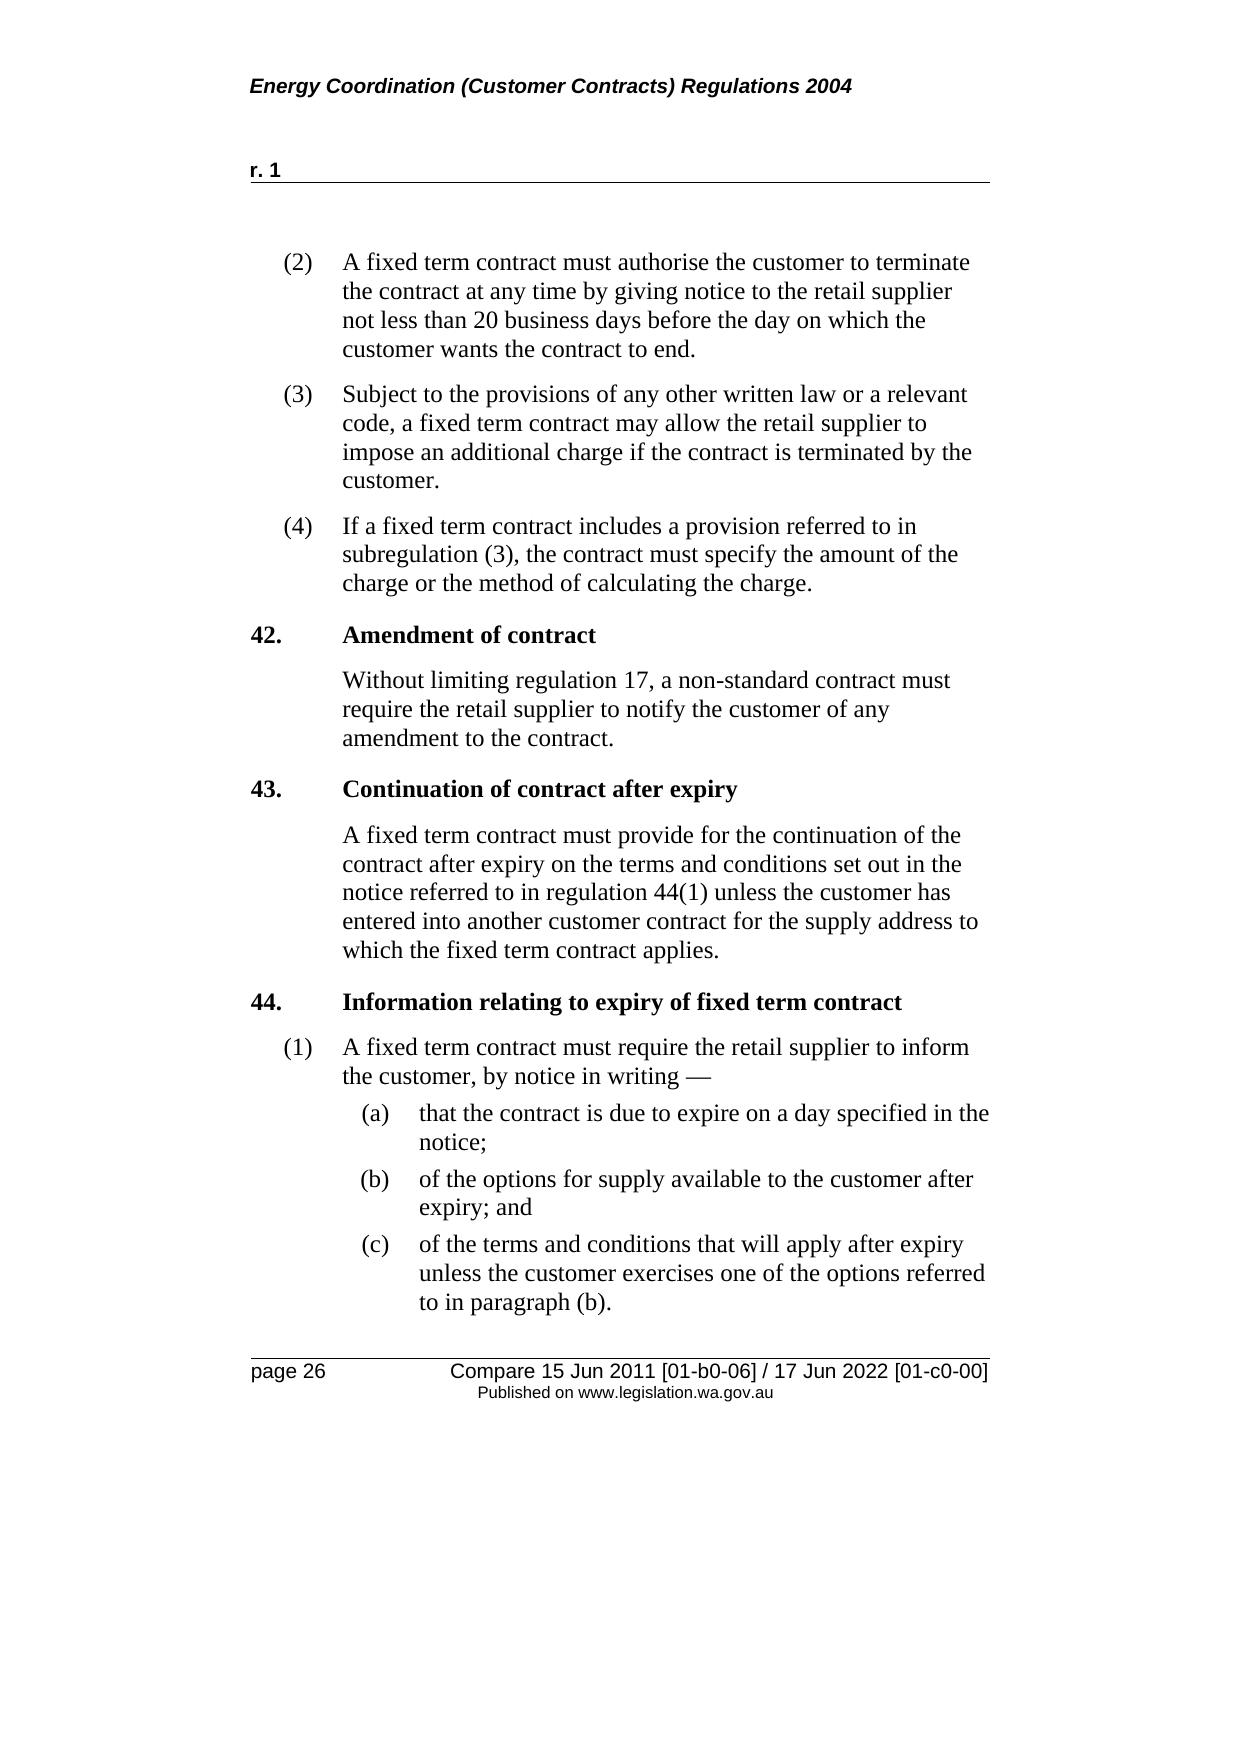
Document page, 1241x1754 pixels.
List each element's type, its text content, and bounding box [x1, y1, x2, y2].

text (2) A fixed term contract must authorise the customer to terminate the contract at any time by giving notice to the retail supplier not less than 20 business days before the day on which the customer wants the contract to end. [251, 247, 990, 362]
subtitle 42. Amendment of contract [251, 620, 990, 649]
text (4) If a fixed term contract includes a provision referred to in subregulation (3), the contract must specify the amount of the charge or the method of calculating the charge. [251, 511, 990, 597]
text (3) Subject to the provisions of any other written law or a relevant code, a fixed term contract may allow the retail supplier to impose an additional charge if the contract is terminated by the customer. [251, 379, 990, 494]
text Without limiting regulation 17, a non-standard contract must require the retail supplier to notify the customer of any amendment to the contract. [251, 665, 990, 752]
text (a) that the contract is due to expire on a day specified in the notice; [251, 1098, 990, 1155]
text (b) of the options for supply available to the customer after expiry; and [251, 1164, 990, 1221]
text A fixed term contract must provide for the continuation of the contract after expiry on the terms and conditions set out in the notice referred to in regulation 44(1) unless the customer has entered into another customer contract for the supply address to which the fixed term contract applies. [251, 820, 990, 964]
text (1) A fixed term contract must require the retail supplier to inform the customer, by notice in writing — [251, 1032, 990, 1089]
text (c) of the terms and conditions that will apply after expiry unless the customer exercises one of the options referred to in paragraph (b). [251, 1229, 990, 1316]
subtitle 43. Continuation of contract after expiry [251, 774, 990, 803]
subtitle 44. Information relating to expiry of fixed term contract [251, 987, 990, 1015]
